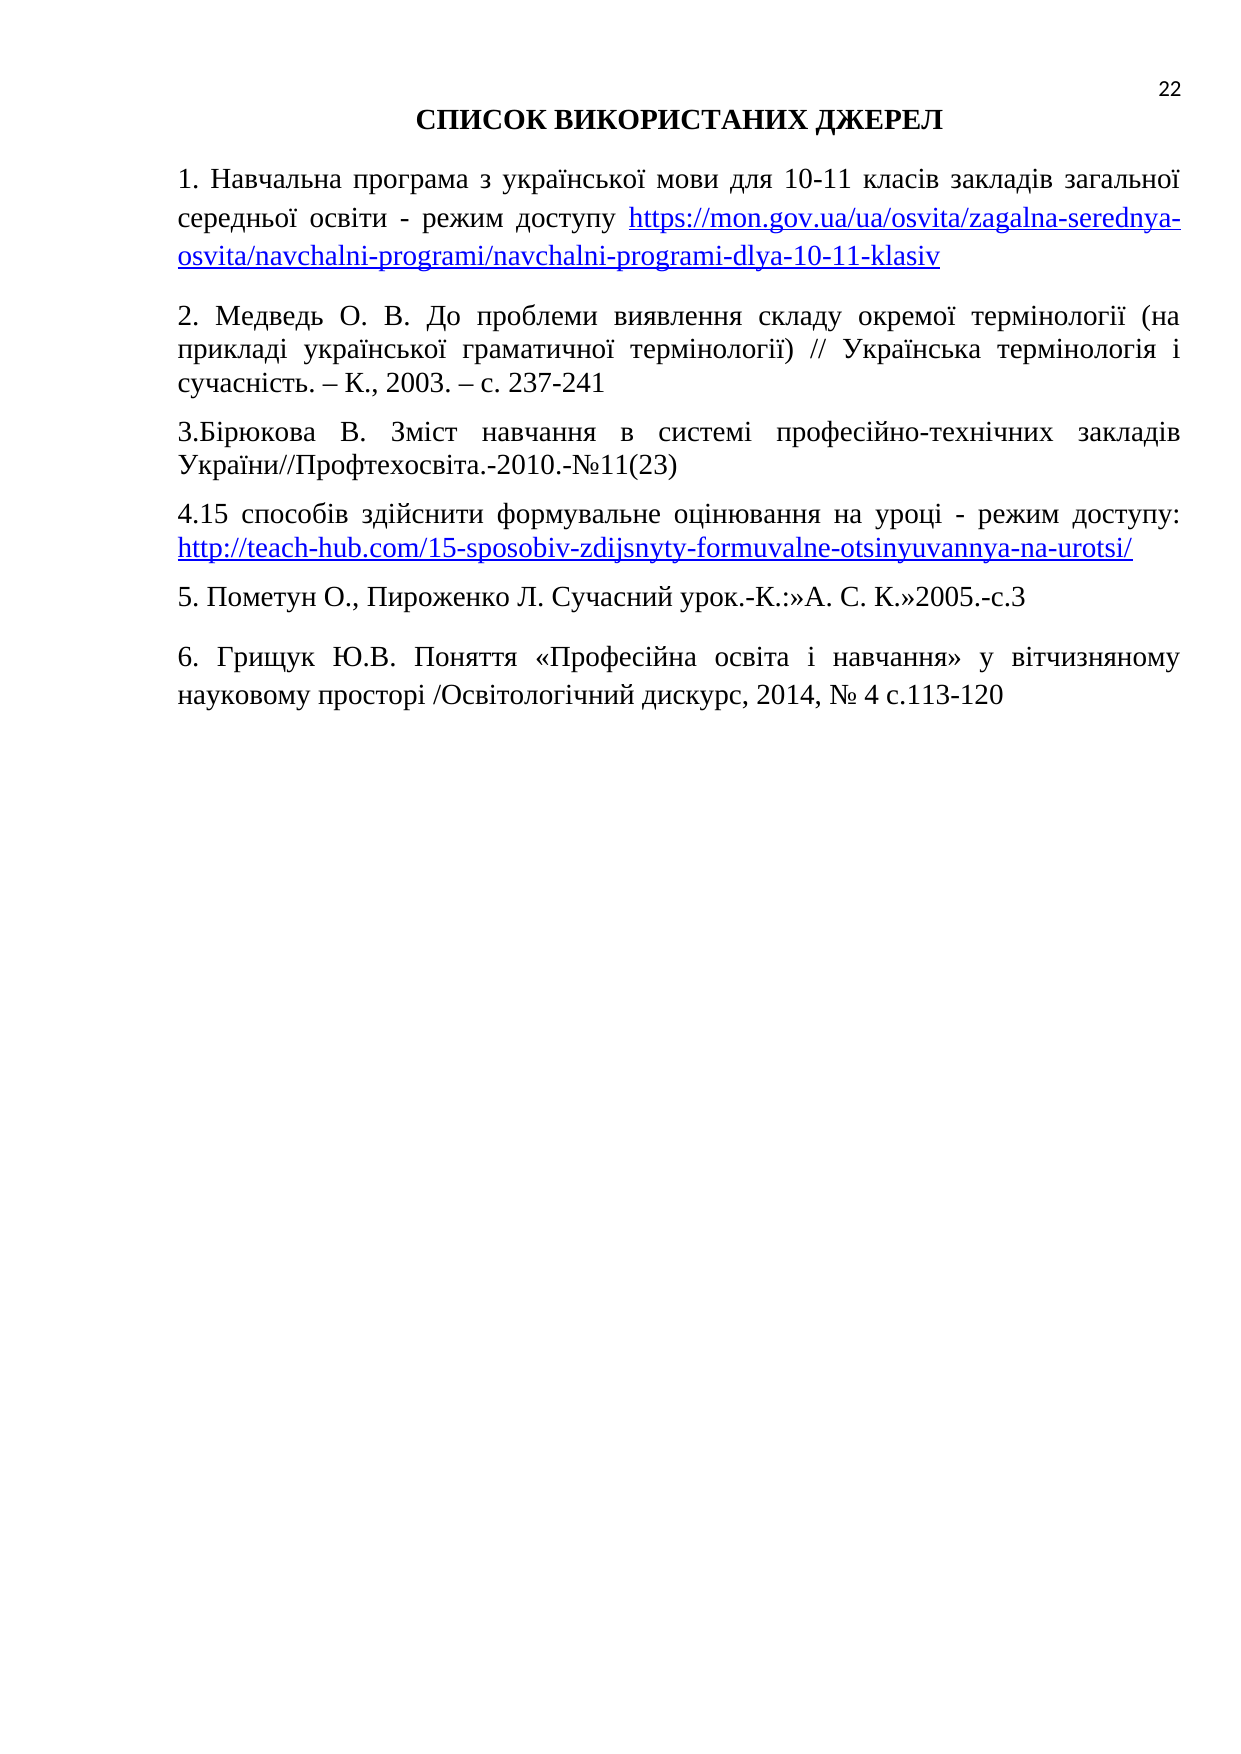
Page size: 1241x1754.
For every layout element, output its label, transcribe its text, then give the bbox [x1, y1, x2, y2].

text 1. Навчальна програма з української мови для 10-11 класів закладів загальної середньої освіти - режим доступу https://mon.gov.ua/ua/osvita/zagalna-serednya-osvita/navchalni-programi/navchalni-programi-dlya-10-11-klasiv [177, 161, 1181, 272]
text 4.15 способів здійснити формувальне оцінювання на уроці - режим доступу: http://teach-hub.com/15-sposobiv-zdijsnyty-formuvalne-otsinyuvannya-na-urotsi/ [177, 497, 1181, 564]
text СПИСОК ВИКОРИСТАНИХ ДЖЕРЕЛ [177, 102, 1181, 135]
text 2. Медведь О. В. До проблеми виявлення складу окремої термінології (на прикладі української граматичної термінології) // Українська термінологія і сучасність. – К., 2003. – с. 237-241 [177, 298, 1181, 398]
text 6. Грищук Ю.В. Поняття «Професійна освіта і навчання» у вітчизняному науковому просторі /Освітологічний дискурс, 2014, № 4 с.113-120 [177, 639, 1181, 711]
text 5. Пометун О., Пироженко Л. Сучасний урок.-К.:»А. С. К.»2005.-с.3 [177, 579, 1181, 613]
text 3.Бірюкова В. Зміст навчання в системі професійно-технічних закладів України//Профтехосвіта.-2010.-№11(23) [177, 414, 1181, 481]
